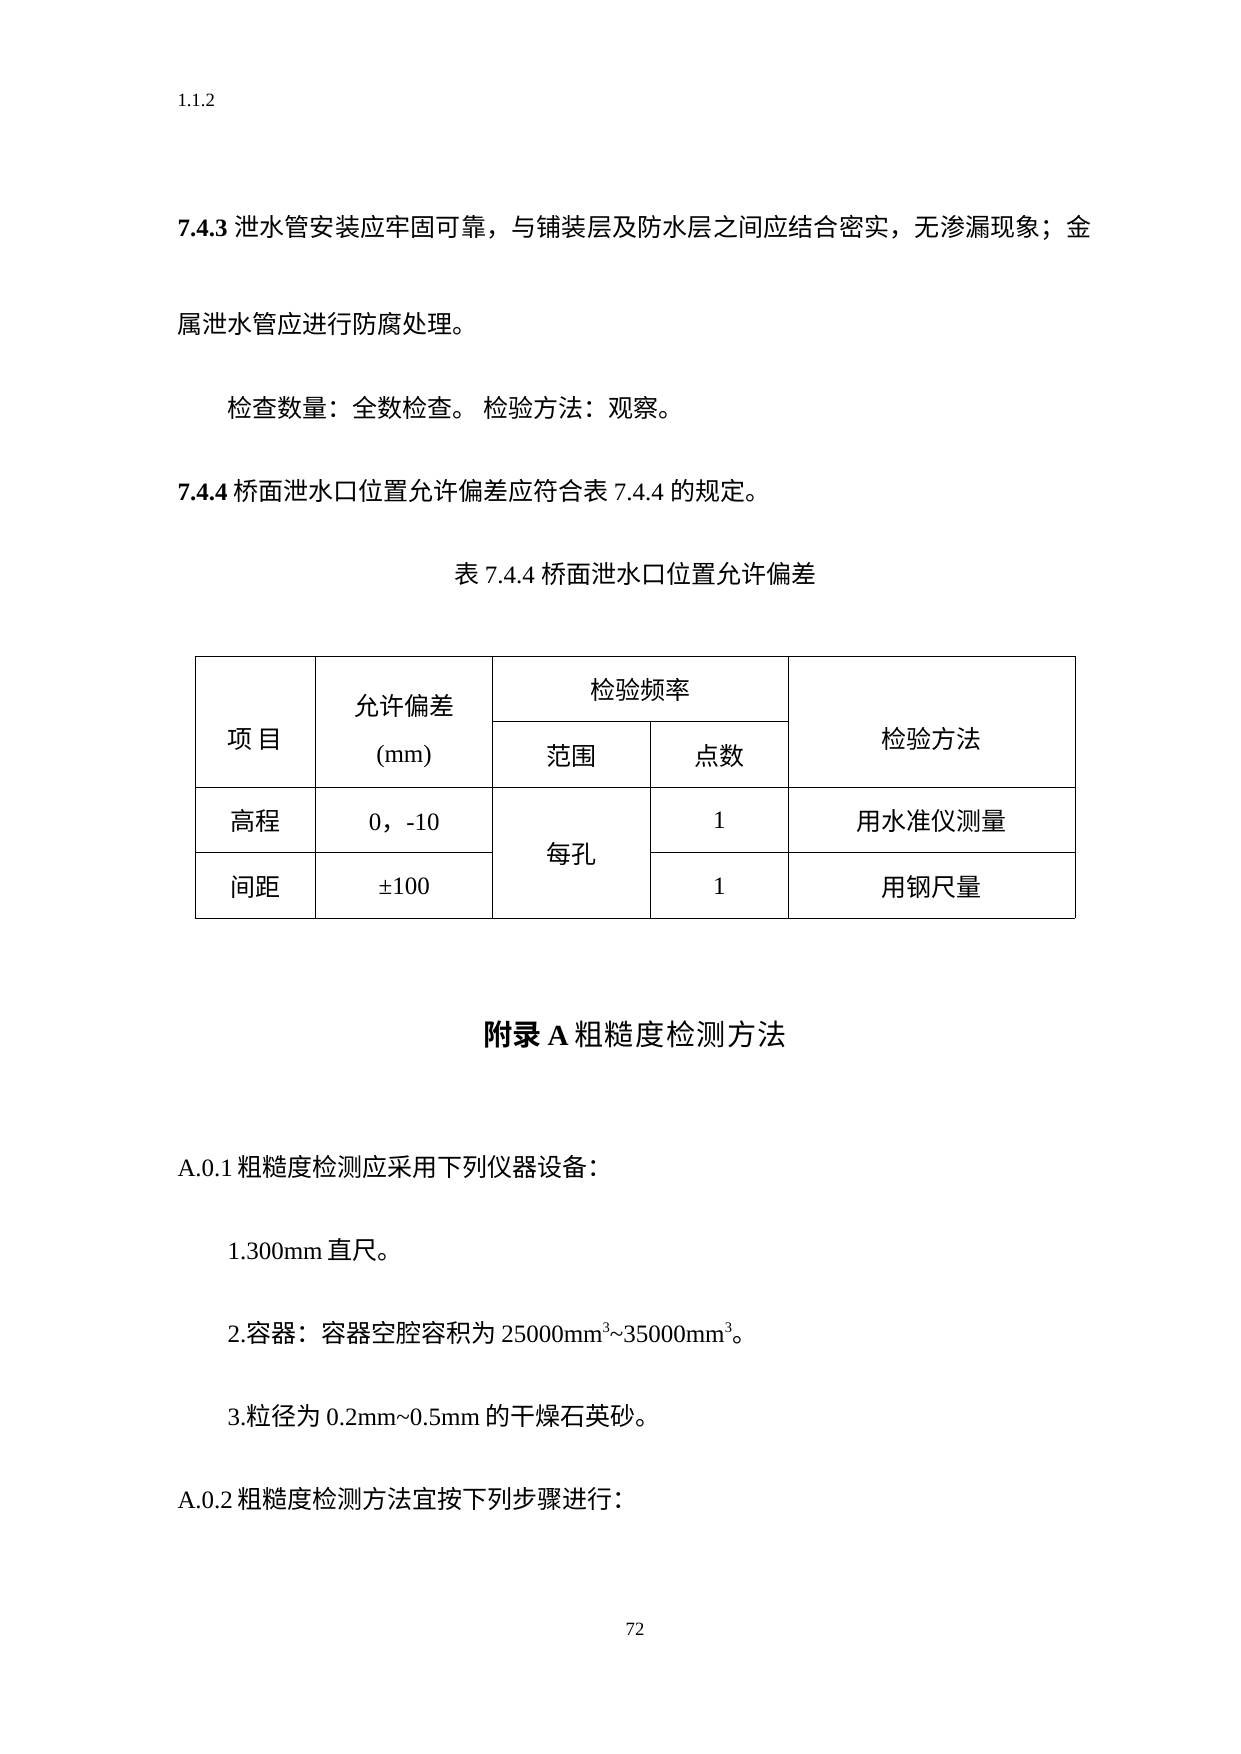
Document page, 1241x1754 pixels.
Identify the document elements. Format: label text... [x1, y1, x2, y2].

text 7.4.4 桥面泄水口位置允许偏差应符合表7.4.4 的规定。 [177, 457, 1093, 522]
text 3.粒径为0.2mm~0.5mm的干燥石英砂。 [177, 1382, 1093, 1447]
table_header 允许偏差 (mm) [316, 657, 492, 787]
table_cell 用钢尺量 [789, 853, 1075, 918]
text A.0.1粗糙度检测应采用下列仪器设备： [177, 1133, 1093, 1198]
table_cell 1 [651, 788, 788, 852]
text A.0.2粗糙度检测方法宜按下列步骤进行： [177, 1465, 1093, 1530]
table_cell 范围 [493, 722, 650, 787]
text 检查数量：全数检查。 检验方法：观察。 [177, 374, 1093, 439]
table_cell 每孔 [493, 788, 650, 918]
table_cell 1 [651, 853, 788, 918]
table_cell 用水准仪测量 [789, 788, 1075, 852]
table_header 检验方法 [789, 657, 1075, 787]
table_header 检验频率 [493, 657, 788, 721]
text 7.4.3 泄水管安装应牢固可靠，与铺装层及防水层之间应结合密实，无渗漏现象；金属泄水管应进行防腐处理。 [177, 193, 1093, 356]
text 附录A 粗糙度检测方法 [177, 1000, 1093, 1065]
table_header 项 目 [196, 657, 315, 787]
table_cell 高程 [196, 788, 315, 852]
table_cell 间距 [196, 853, 315, 918]
text 2.容器：容器空腔容积为25000mm3~35000mm3。 [177, 1299, 1093, 1364]
text 表 7.4.4 桥面泄水口位置允许偏差 [177, 540, 1093, 605]
text 1.300mm直尺。 [177, 1216, 1093, 1281]
table_cell ±100 [316, 853, 492, 918]
table_cell 点数 [651, 722, 788, 787]
table_cell 0，-10 [316, 788, 492, 852]
